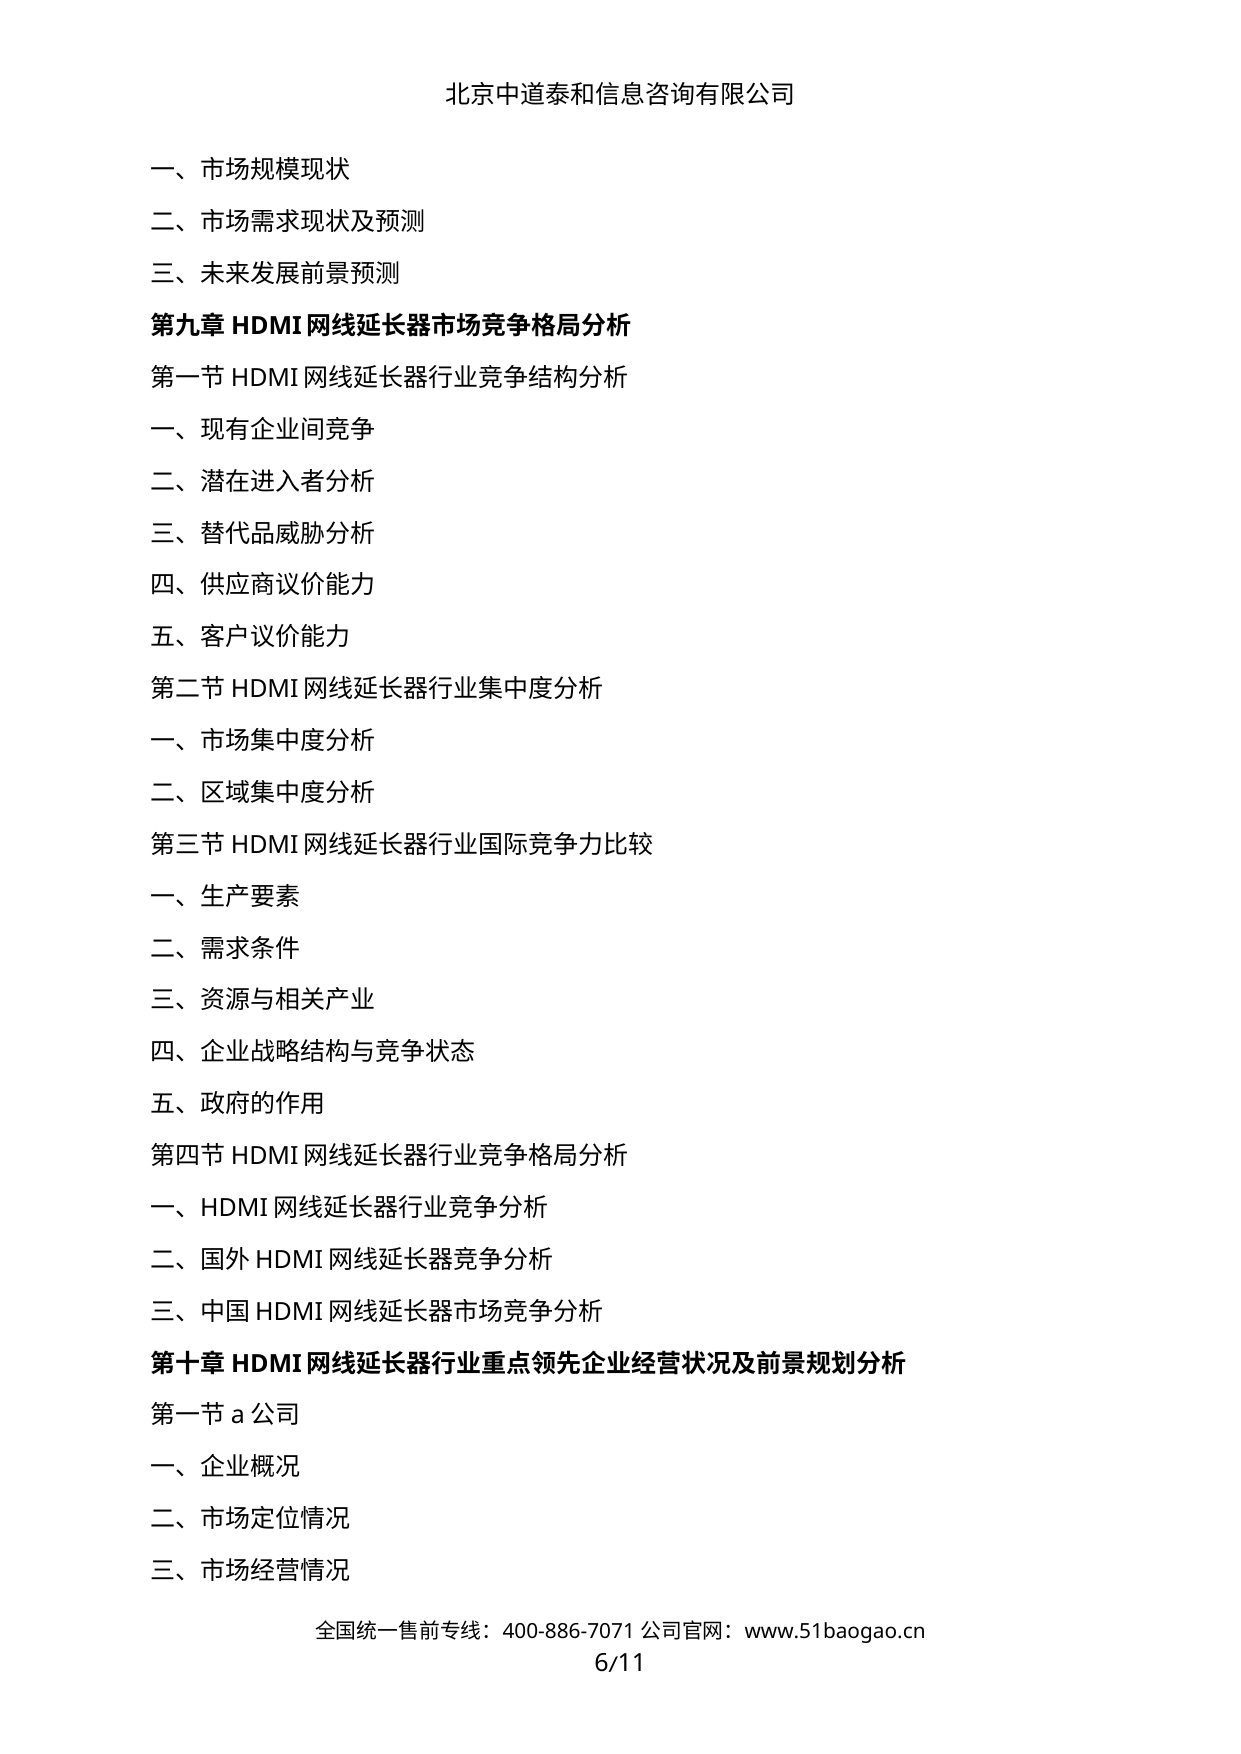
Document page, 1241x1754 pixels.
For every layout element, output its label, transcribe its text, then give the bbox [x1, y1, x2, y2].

text 一、HDMI网线延长器行业竞争分析 [150, 1187, 1090, 1224]
text 五、客户议价能力 [150, 617, 1090, 653]
text 一、市场规模现状 [150, 150, 1090, 186]
text 二、市场需求现状及预测 [150, 202, 1090, 238]
text 二、国外HDMI网线延长器竞争分析 [150, 1239, 1090, 1276]
text 第二节 HDMI网线延长器行业集中度分析 [150, 669, 1090, 705]
text 二、区域集中度分析 [150, 772, 1090, 809]
text 一、现有企业间竞争 [150, 409, 1090, 446]
text 第一节 a公司 [150, 1395, 1090, 1431]
text 一、企业概况 [150, 1447, 1090, 1483]
text 三、中国HDMI网线延长器市场竞争分析 [150, 1291, 1090, 1327]
text 第十章 HDMI网线延长器行业重点领先企业经营状况及前景规划分析 [150, 1343, 1090, 1379]
text 第三节 HDMI网线延长器行业国际竞争力比较 [150, 824, 1090, 861]
text 一、市场集中度分析 [150, 721, 1090, 757]
text 三、未来发展前景预测 [150, 254, 1090, 290]
text 三、替代品威胁分析 [150, 513, 1090, 549]
text 三、资源与相关产业 [150, 980, 1090, 1016]
text 第四节 HDMI网线延长器行业竞争格局分析 [150, 1136, 1090, 1172]
text 三、市场经营情况 [150, 1551, 1090, 1587]
text 二、市场定位情况 [150, 1499, 1090, 1535]
text 一、生产要素 [150, 876, 1090, 912]
text 二、需求条件 [150, 928, 1090, 964]
text 四、企业战略结构与竞争状态 [150, 1032, 1090, 1068]
text 第九章 HDMI网线延长器市场竞争格局分析 [150, 306, 1090, 342]
text 五、政府的作用 [150, 1084, 1090, 1120]
text 第一节 HDMI网线延长器行业竞争结构分析 [150, 357, 1090, 394]
text 四、供应商议价能力 [150, 565, 1090, 601]
text 二、潜在进入者分析 [150, 461, 1090, 497]
